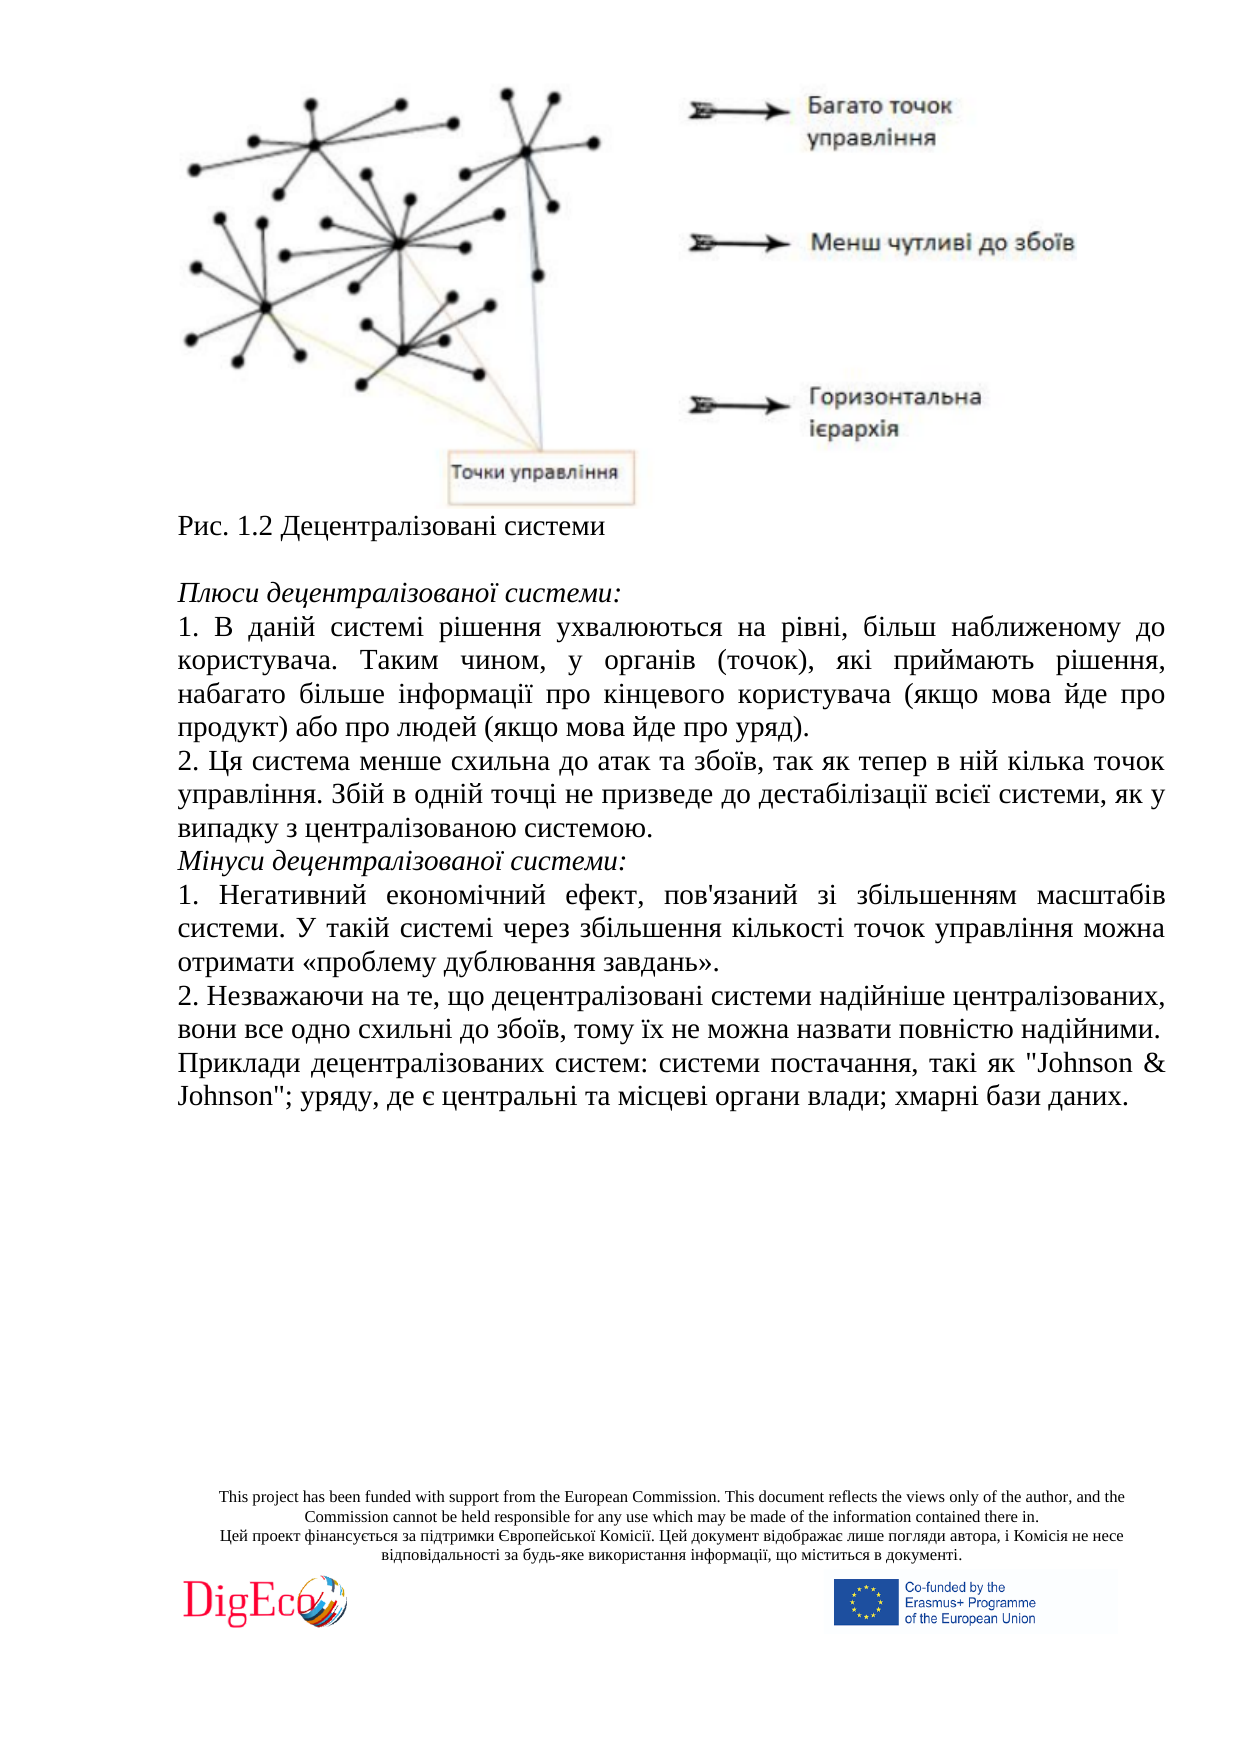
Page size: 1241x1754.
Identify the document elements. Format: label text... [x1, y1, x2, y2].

text 1. В даній системі рішення ухвалюються на рівні, більш наближеному до користувача. Таким чином, у органів (точок), які приймають рішення, набагато більше інформації про кінцевого користувача (якщо мова йде про продукт) або про людей (якщо мова йде про уряд). [177, 609, 1167, 743]
text Плюси децентралізованої системи: [177, 575, 1167, 609]
text Рис. 1.2 Децентралізовані системи [177, 508, 1167, 542]
text 2. Ця система менше схильна до атак та збоїв, так як тепер в ній кілька точок управління. Збій в одній точці не призведе до дестабілізації всієї системи, як у випадку з централізованою системою. [177, 743, 1167, 843]
picture [177, 73, 1078, 509]
text Приклади децентралізованих систем: системи постачання, такі як "Johnson & Johnson"; уряду, де є центральні та місцеві органи влади; хмарні бази даних. [177, 1045, 1167, 1112]
text Мінуси децентралізованої системи: [177, 843, 1167, 877]
picture [180, 1571, 350, 1632]
text 2. Незважаючи на те, що децентралізовані системи надійніше централізованих, вони все одно схильні до збоїв, тому їх не можна назвати повністю надійними. [177, 978, 1167, 1045]
text 1. Негативний економічний ефект, пов'язаний зі збільшенням масштабів системи. У такій системі через збільшення кількості точок управління можна отримати «проблему дублювання завдань». [177, 877, 1167, 978]
picture [823, 1569, 1118, 1634]
